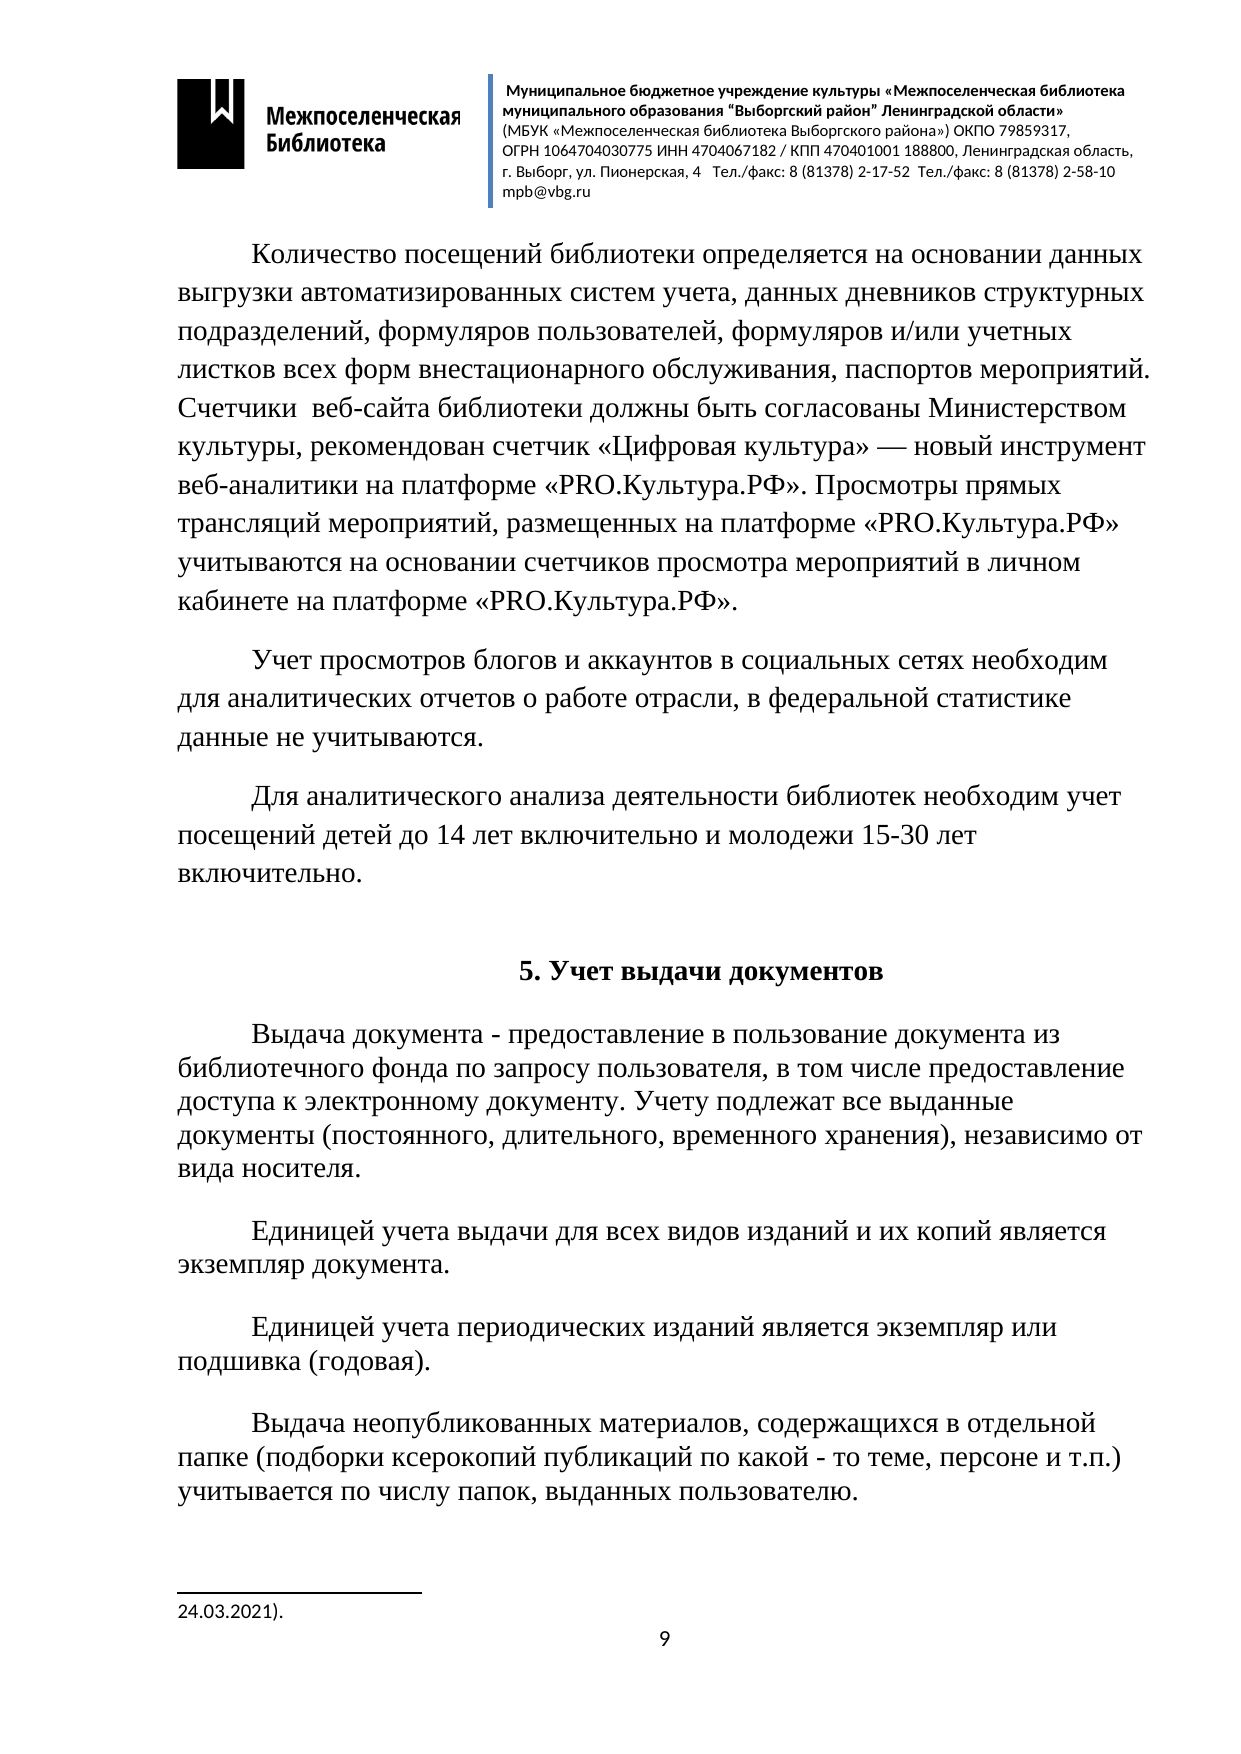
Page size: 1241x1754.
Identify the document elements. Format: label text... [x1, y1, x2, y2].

text 5. Учет выдачи документов [177, 953, 1152, 987]
text Выдача неопубликованных материалов, содержащихся в отдельной папке (подборки ксерокопий публикаций по какой - то теме, персоне и т.п.) учитывается по числу папок, выданных пользователю. [177, 1406, 1152, 1506]
text Выдача документа - предоставление в пользование документа из библиотечного фонда по запросу пользователя, в том числе предоставление доступа к электронному документу. Учету подлежат все выданные документы (постоянного, длительного, временного хранения), независимо от вида носителя. [177, 1016, 1152, 1184]
text Учет просмотров блогов и аккаунтов в социальных сетях необходим для аналитических отчетов о работе отрасли, в федеральной статистике данные не учитываются. [177, 642, 1152, 753]
text Количество посещений библиотеки определяется на основании данных выгрузки автоматизированных систем учета, данных дневников структурных подразделений, формуляров пользователей, формуляров и/или учетных листков всех форм внестационарного обслуживания, паспортов мероприятий. Счетчики веб-сайта библиотеки должны быть согласованы Министерством культуры, рекомендован счетчик «Цифровая культура» — новый инструмент веб-аналитики на платформе «PRO.Культура.РФ». Просмотры прямых трансляций мероприятий, размещенных на платформе «PRO.Культура.РФ» учитываются на основании счетчиков просмотра мероприятий в личном кабинете на платформе «PRO.Культура.РФ». [177, 236, 1152, 616]
text Единицей учета выдачи для всех видов изданий и их копий является экземпляр документа. [177, 1213, 1152, 1280]
text Для аналитического анализа деятельности библиотек необходим учет посещений детей до 14 лет включительно и молодежи 15-30 лет включительно. [177, 778, 1152, 889]
text Единицей учета периодических изданий является экземпляр или подшивка (годовая). [177, 1309, 1152, 1376]
picture [177, 79, 460, 169]
